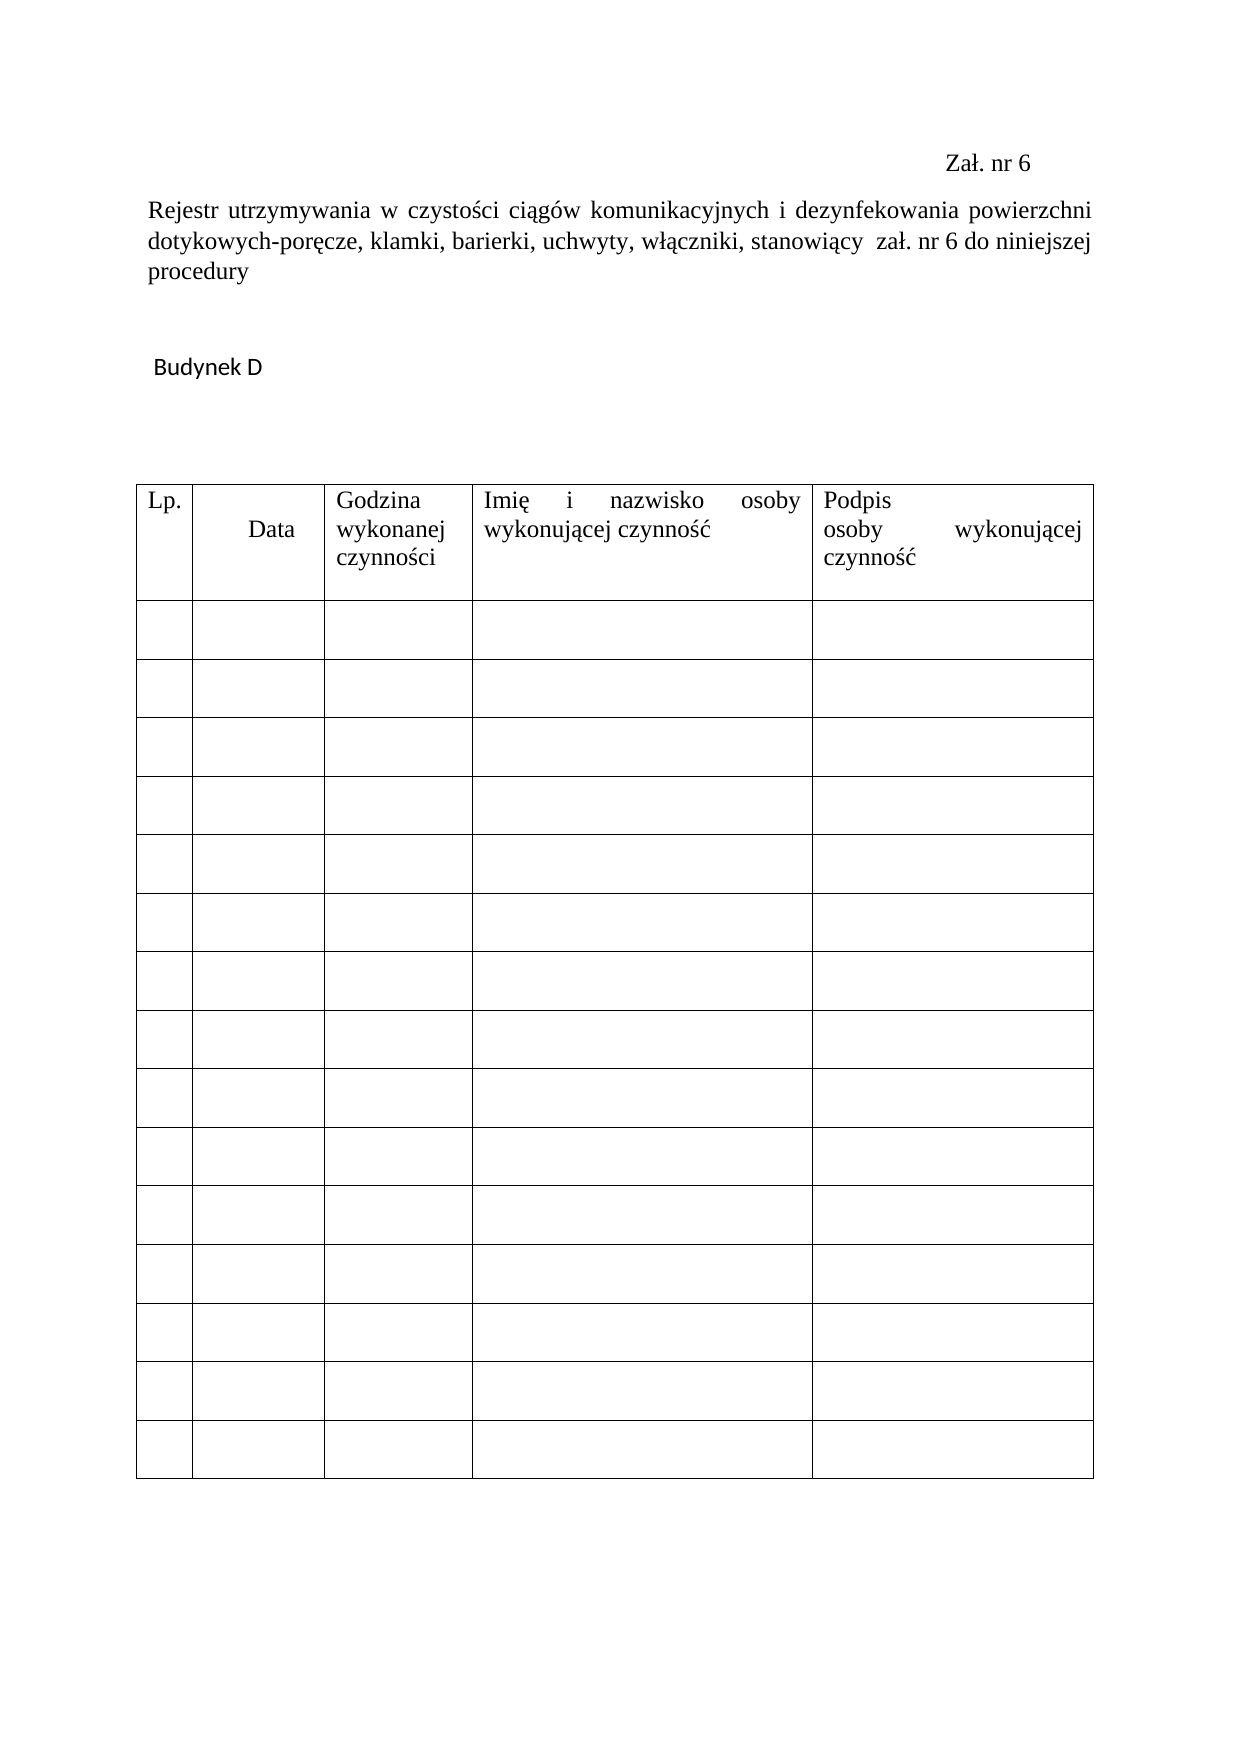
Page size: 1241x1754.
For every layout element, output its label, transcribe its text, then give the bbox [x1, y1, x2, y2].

table_header Lp. [137, 485, 192, 600]
table_cell [325, 1069, 472, 1127]
table_cell [325, 1186, 472, 1244]
table_header Godzina wykonanej czynności [325, 485, 472, 600]
table_cell [473, 952, 812, 1010]
table_header Podpis osoby wykonującej czynność [813, 485, 1093, 600]
table_cell [193, 1186, 324, 1244]
table_cell [325, 1304, 472, 1361]
table_cell [193, 660, 324, 717]
table_cell [473, 1362, 812, 1419]
table_cell [193, 952, 324, 1010]
table_cell [137, 894, 192, 951]
table_cell [473, 894, 812, 951]
table_cell [473, 835, 812, 893]
table_cell [813, 1128, 1093, 1185]
table_cell [325, 952, 472, 1010]
table_cell [193, 1362, 324, 1419]
table_cell [813, 952, 1093, 1010]
table_cell [813, 1186, 1093, 1244]
table_header Imię i nazwisko osoby wykonującej czynność [473, 485, 812, 600]
table_cell [137, 777, 192, 834]
table_cell [813, 894, 1093, 951]
table_header Data [193, 485, 324, 600]
table_cell [325, 1128, 472, 1185]
table_cell [813, 601, 1093, 658]
table_cell [473, 1245, 812, 1302]
table_cell [137, 1245, 192, 1302]
table_cell [473, 1128, 812, 1185]
table_cell [137, 1362, 192, 1419]
table_cell [137, 1011, 192, 1068]
table_cell [813, 1362, 1093, 1419]
table_cell [813, 1245, 1093, 1302]
table_cell [473, 777, 812, 834]
table_cell [325, 894, 472, 951]
text Zał. nr 6 [148, 148, 1093, 176]
table_cell [193, 1069, 324, 1127]
table_cell [193, 1421, 324, 1478]
table_cell [193, 835, 324, 893]
table_cell [813, 1304, 1093, 1361]
table_cell [325, 660, 472, 717]
table_cell [193, 1011, 324, 1068]
table_cell [473, 1304, 812, 1361]
text Rejestr utrzymywania w czystości ciągów komunikacyjnych i dezynfekowania powierzchni dotykowych-poręcze, klamki, barierki, uchwyty, włączniki, stanowiący zał. nr 6 do niniejszej procedury [148, 195, 1093, 285]
table_cell [193, 718, 324, 776]
table_cell [325, 1362, 472, 1419]
table_cell [193, 777, 324, 834]
table_cell [325, 1011, 472, 1068]
table_cell [137, 1304, 192, 1361]
table_cell [473, 660, 812, 717]
table_cell [137, 718, 192, 776]
table_cell [193, 1245, 324, 1302]
table_cell [137, 1069, 192, 1127]
table_cell [137, 835, 192, 893]
table_cell [325, 835, 472, 893]
table_cell [813, 718, 1093, 776]
table_cell [813, 1421, 1093, 1478]
table_cell [137, 952, 192, 1010]
table_cell [325, 1421, 472, 1478]
table_cell [325, 1245, 472, 1302]
table_cell [813, 835, 1093, 893]
table_cell [473, 601, 812, 658]
table_cell [473, 1069, 812, 1127]
table_cell [813, 1011, 1093, 1068]
table_cell [137, 1421, 192, 1478]
table_cell [193, 1128, 324, 1185]
table_cell [813, 1069, 1093, 1127]
table_cell [813, 777, 1093, 834]
table_cell [325, 777, 472, 834]
text Budynek D [148, 351, 1093, 381]
table_cell [813, 660, 1093, 717]
table_cell [325, 601, 472, 658]
table_cell [137, 660, 192, 717]
table_cell [325, 718, 472, 776]
table_cell [193, 601, 324, 658]
table_cell [137, 601, 192, 658]
table_cell [473, 718, 812, 776]
table_cell [473, 1011, 812, 1068]
table_cell [193, 1304, 324, 1361]
table_cell [137, 1128, 192, 1185]
table_cell [473, 1421, 812, 1478]
table_cell [473, 1186, 812, 1244]
table_cell [193, 894, 324, 951]
table_cell [137, 1186, 192, 1244]
